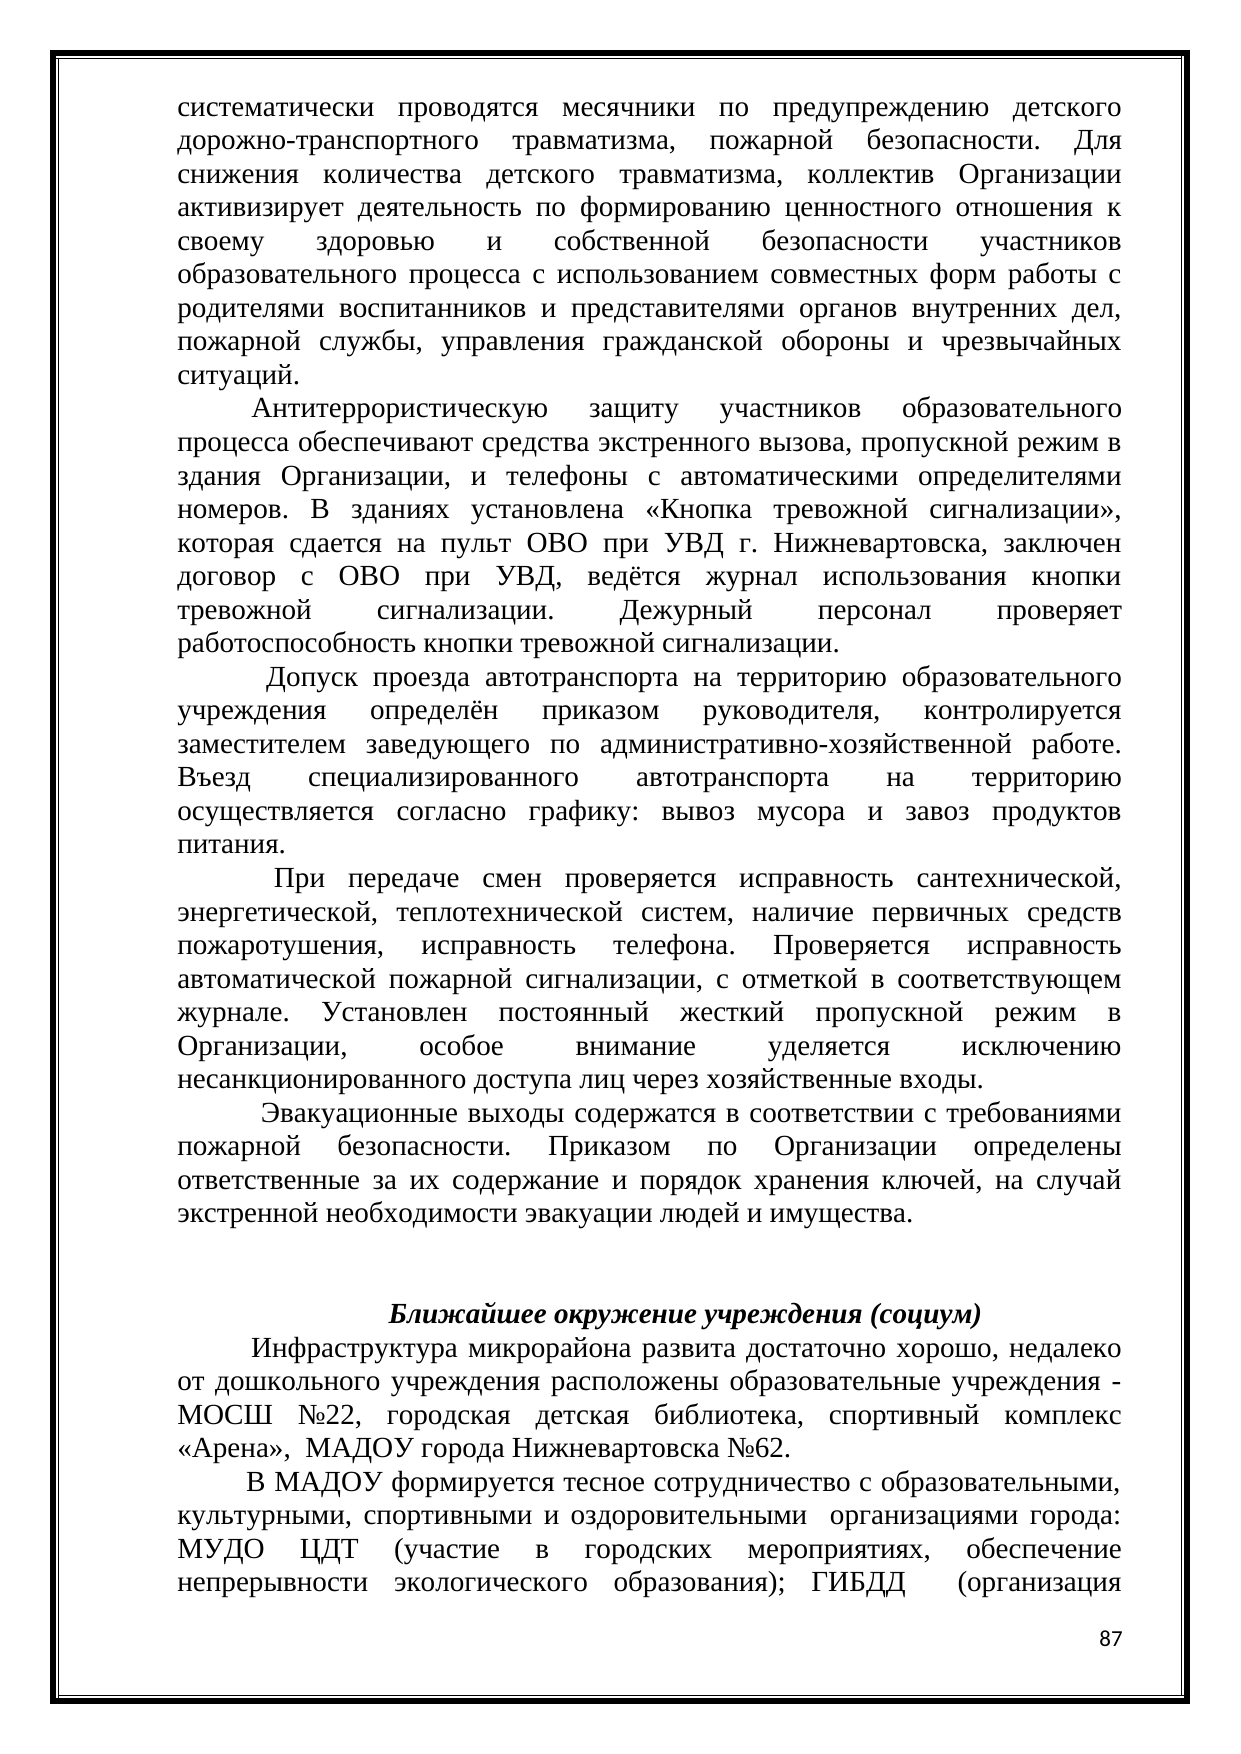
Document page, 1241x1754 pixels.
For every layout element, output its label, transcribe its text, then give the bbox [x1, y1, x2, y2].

text Ближайшее окружение учреждения (социум) [177, 1296, 1122, 1330]
text При передаче смен проверяется исправность сантехнической, энергетической, теплотехнической систем, наличие первичных средств пожаротушения, исправность телефона. Проверяется исправность автоматической пожарной сигнализации, с отметкой в соответствующем журнале. Установлен постоянный жесткий пропускной режим в Организации, особое внимание уделяется исключению несанкционированного доступа лиц через хозяйственные входы. [177, 860, 1122, 1095]
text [177, 89, 1122, 391]
text Антитеррористическую защиту участников образовательного процесса обеспечивают средства экстренного вызова, пропускной режим в здания Организации, и телефоны с автоматическими определителями номеров. В зданиях установлена «Кнопка тревожной сигнализации», которая сдается на пульт ОВО при УВД г. Нижневартовска, заключен договор с ОВО при УВД, ведётся журнал использования кнопки тревожной сигнализации. Дежурный персонал проверяет работоспособность кнопки тревожной сигнализации. [177, 391, 1122, 659]
text Допуск проезда автотранспорта на территорию образовательного учреждения определён приказом руководителя, контролируется заместителем заведующего по административно-хозяйственной работе. Въезд специализированного автотранспорта на территорию осуществляется согласно графику: вывоз мусора и завоз продуктов питания. [177, 659, 1122, 860]
text Инфраструктура микрорайона развита достаточно хорошо, недалеко от дошкольного учреждения расположены образовательные учреждения - МОСШ №22, городская детская библиотека, спортивный комплекс «Арена», МАДОУ города Нижневартовска №62. [177, 1330, 1122, 1464]
text Эвакуационные выходы содержатся в соответствии с требованиями пожарной безопасности. Приказом по Организации определены ответственные за их содержание и порядок хранения ключей, на случай экстренной необходимости эвакуации людей и имущества. [177, 1095, 1122, 1229]
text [177, 1464, 1122, 1598]
